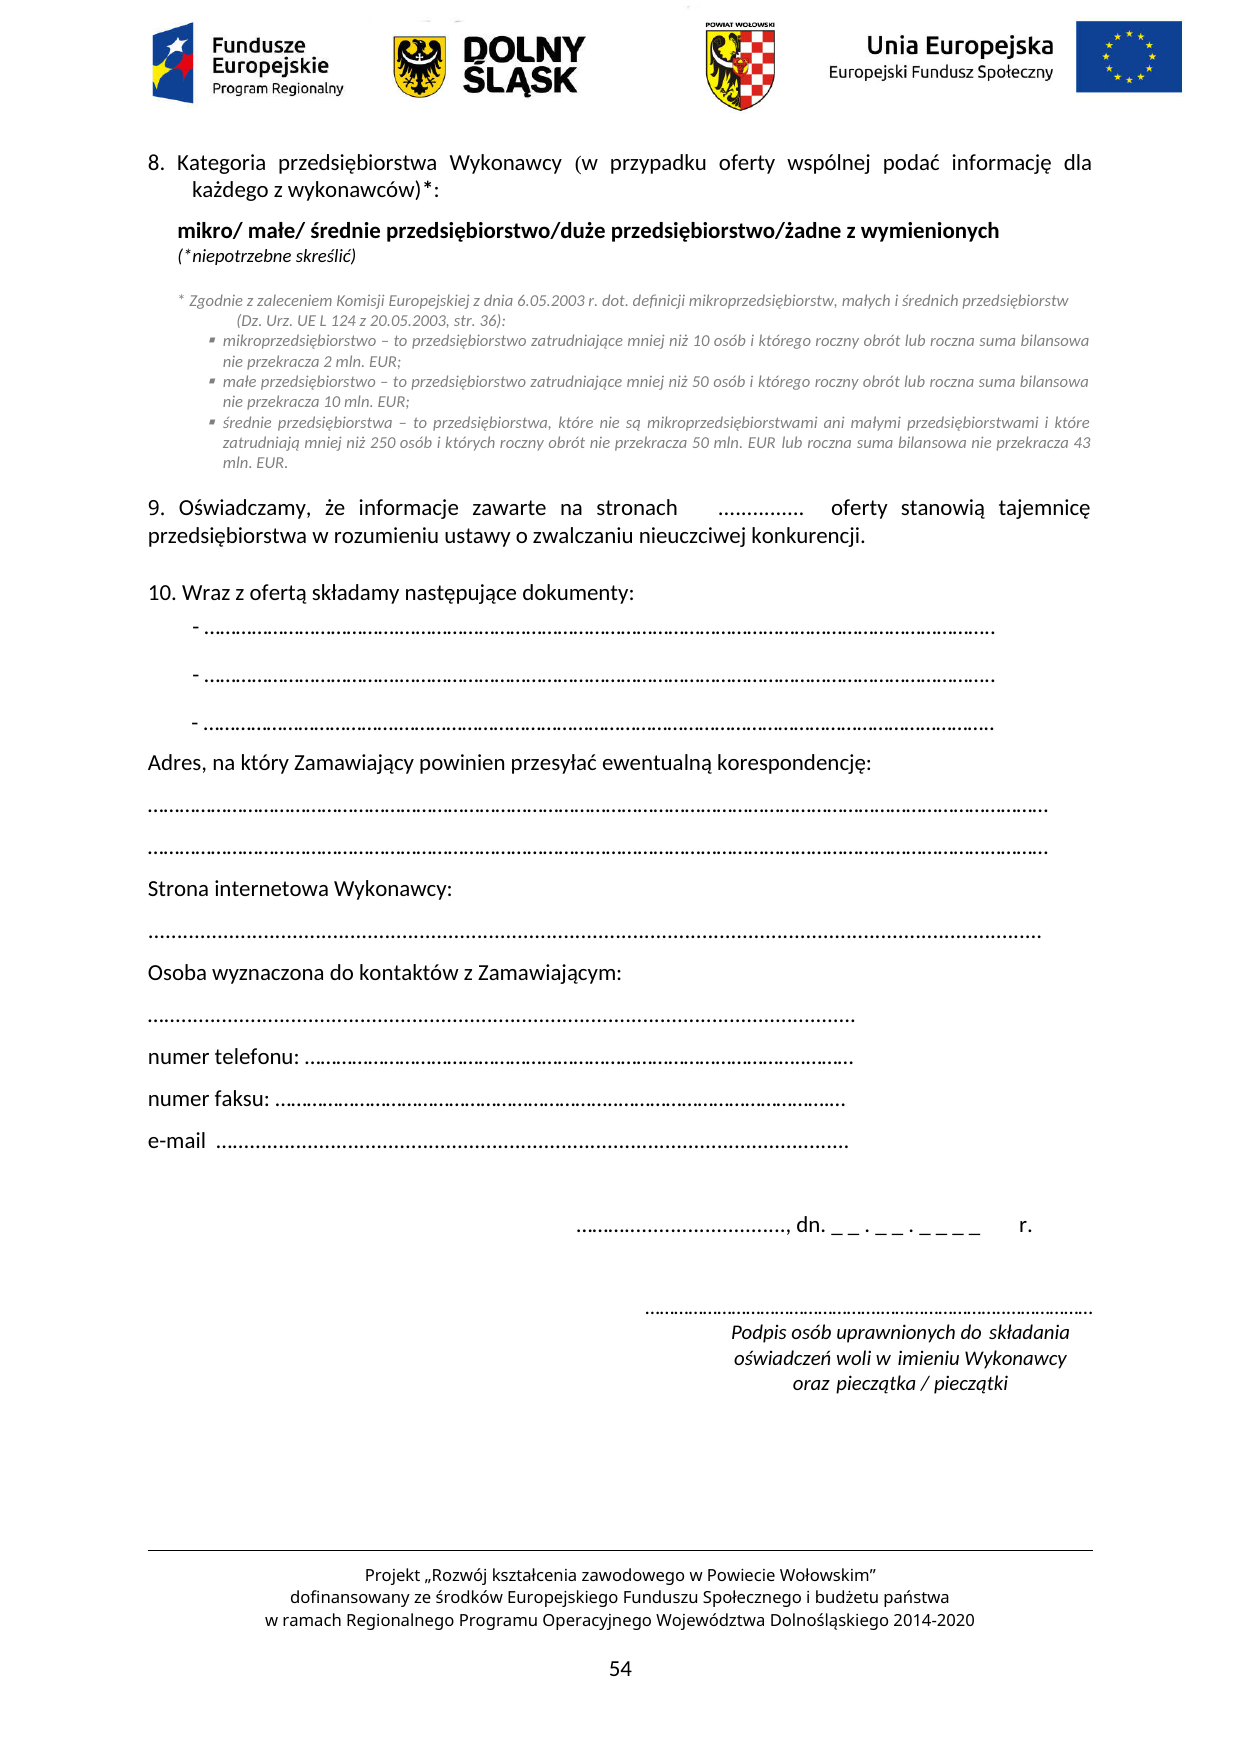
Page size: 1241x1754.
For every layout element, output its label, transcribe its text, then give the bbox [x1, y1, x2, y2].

text e-mail …........................................................................................................... [148, 1126, 1093, 1154]
text 10. Wraz z ofertą składamy następujące dokumenty: [148, 578, 1093, 606]
list mikroprzedsiębiorstwo – to przedsiębiorstwo zatrudniające mniej niż 10 osób i którego roczny obrót lub roczna suma bilansowa nie przekracza 2 mln. EUR; [207, 331, 1093, 371]
text 9. Oświadczamy, że informacje zawarte na stronach ............... oferty stanowią tajemnicę przedsiębiorstwa w rozumieniu ustawy o zwalczaniu nieuczciwej konkurencji. [148, 493, 1093, 549]
text ……………………………………………………………………………………………………………………………………………………… [148, 832, 1093, 860]
text * Zgodnie z zaleceniem Komisji Europejskiej z dnia 6.05.2003 r. dot. definicji mikroprzedsiębiorstw, małych i średnich przedsiębiorstw (Dz. Urz. UE L 124 z 20.05.2003, str. 36): [177, 290, 1093, 331]
text - ……………………………….………………………………………………………………………………………………….. [192, 612, 1093, 640]
text 8. Kategoria przedsiębiorstwa Wykonawcy (w przypadku oferty wspólnej podać informację dla każdego z wykonawców)*: [148, 148, 1093, 204]
text ………………………………………….……………………..……………… [148, 1294, 1093, 1319]
text numer faksu: ………………………………………………………..………………………………….… [148, 1084, 1093, 1112]
list małe przedsiębiorstwo – to przedsiębiorstwo zatrudniające mniej niż 50 osób i którego roczny obrót lub roczna suma bilansowa nie przekracza 10 mln. EUR; [207, 371, 1093, 412]
text …........................................................................................................................ [148, 1000, 1093, 1028]
text ……………………………………………………………………………………………………………………………………………………… [148, 790, 1093, 818]
text (*niepotrzebne skreślić) [177, 244, 1093, 267]
text Adres, na który Zamawiający powinien przesyłać ewentualną korespondencję: [148, 748, 1093, 776]
text Strona internetowa Wykonawcy: [148, 874, 1093, 902]
picture [135, 0, 1204, 162]
text Osoba wyznaczona do kontaktów z Zamawiającym: [148, 958, 1093, 986]
text numer telefonu: …………………………………………………………………………………..……… [148, 1042, 1093, 1070]
text mikro/ małe/ średnie przedsiębiorstwo/duże przedsiębiorstwo/żadne z wymienionych [177, 216, 1093, 244]
text Podpis osób uprawnionych do składania oświadczeń woli w imieniu Wykonawcy oraz pieczątka / pieczątki [710, 1319, 1093, 1396]
text ………............................, dn. _ _ . _ _ . _ _ _ _ r. [148, 1210, 1093, 1238]
text - ……………………………….………………………………………………………………………………………………….. [176, 708, 1093, 736]
text ........................................................................................................................................................... [148, 916, 1093, 944]
text - ……………………………….………………………………………………………………………………………………….. [192, 660, 1093, 688]
list średnie przedsiębiorstwa – to przedsiębiorstwa, które nie są mikroprzedsiębiorstwami ani małymi przedsiębiorstwami i które zatrudniają mniej niż 250 osób i których roczny obrót nie przekracza 50 mln. EUR lub roczna suma bilansowa nie przekracza 43 mln. EUR. [207, 412, 1093, 473]
